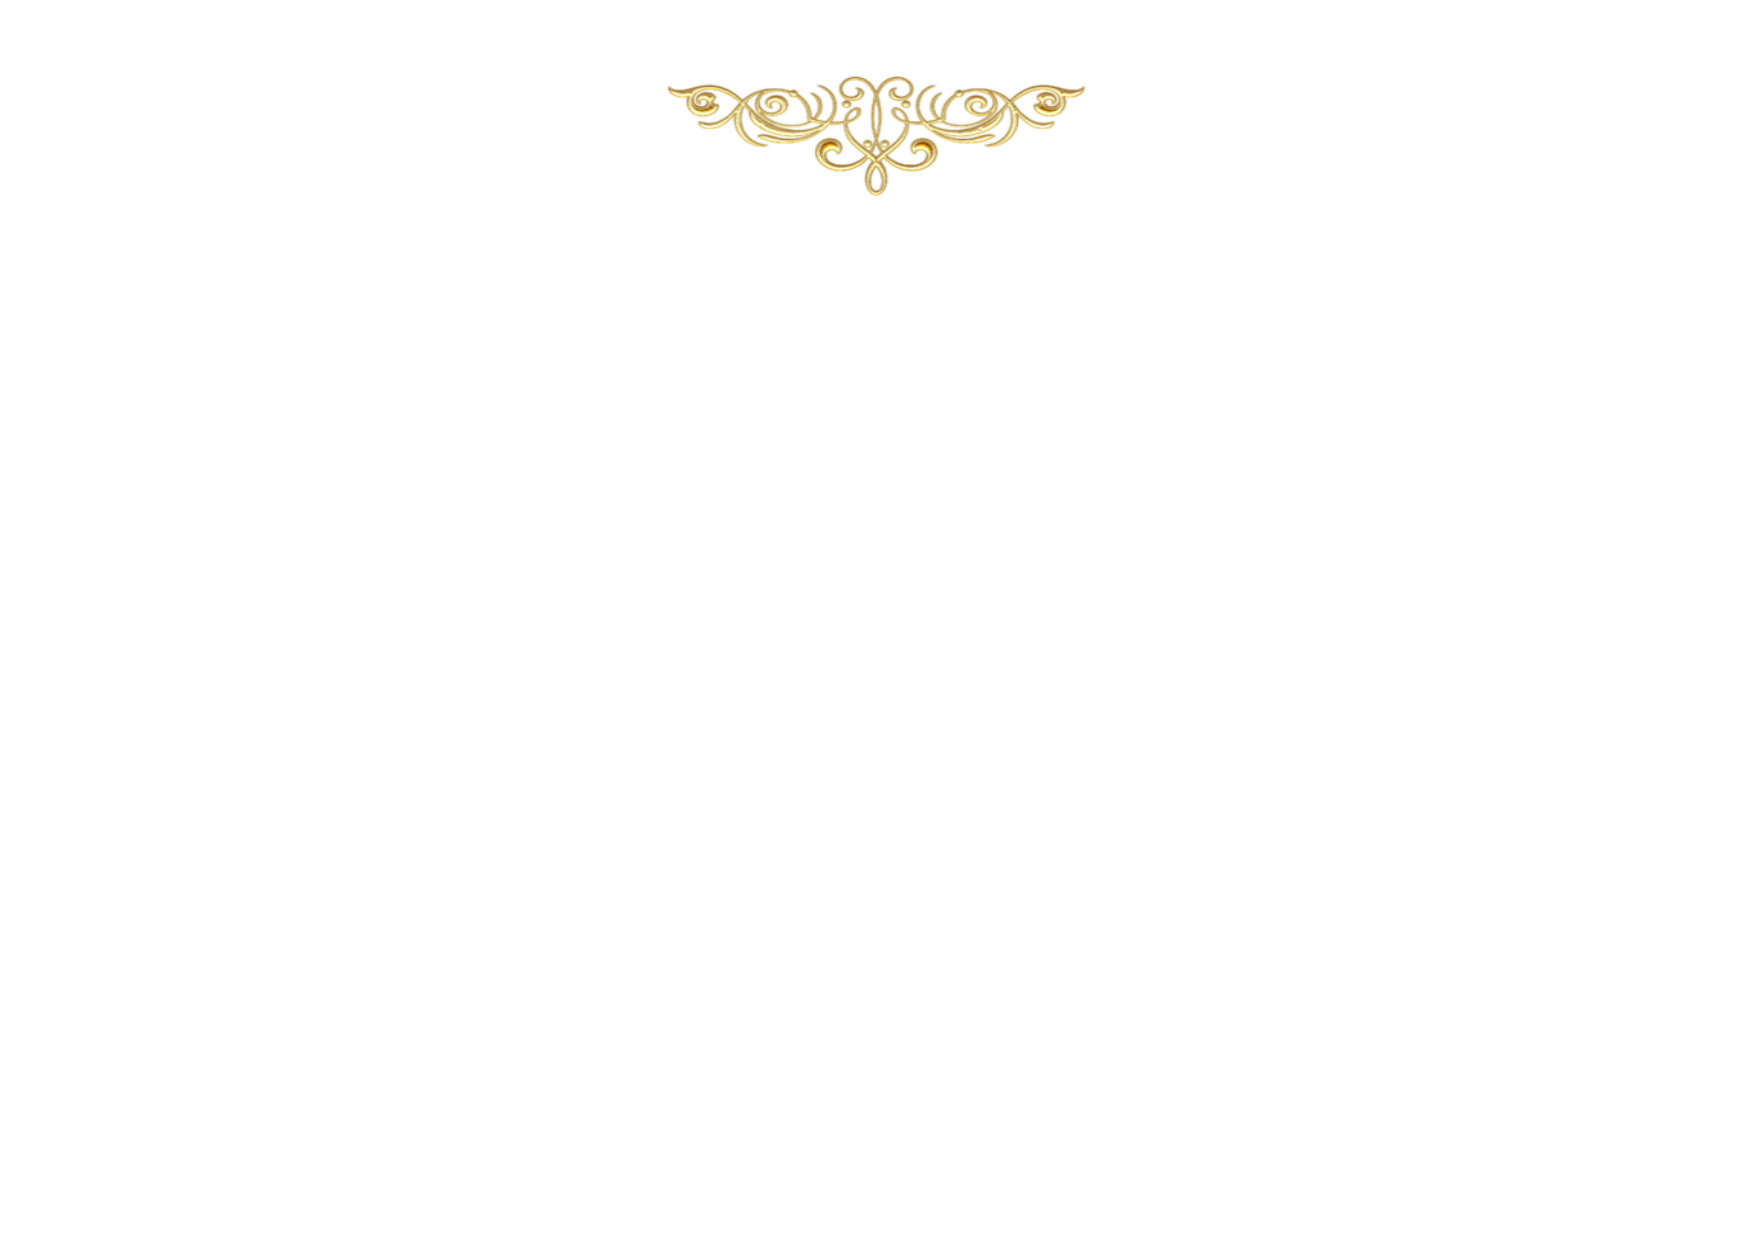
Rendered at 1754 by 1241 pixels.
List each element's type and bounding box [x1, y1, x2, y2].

picture [646, 59, 1103, 206]
